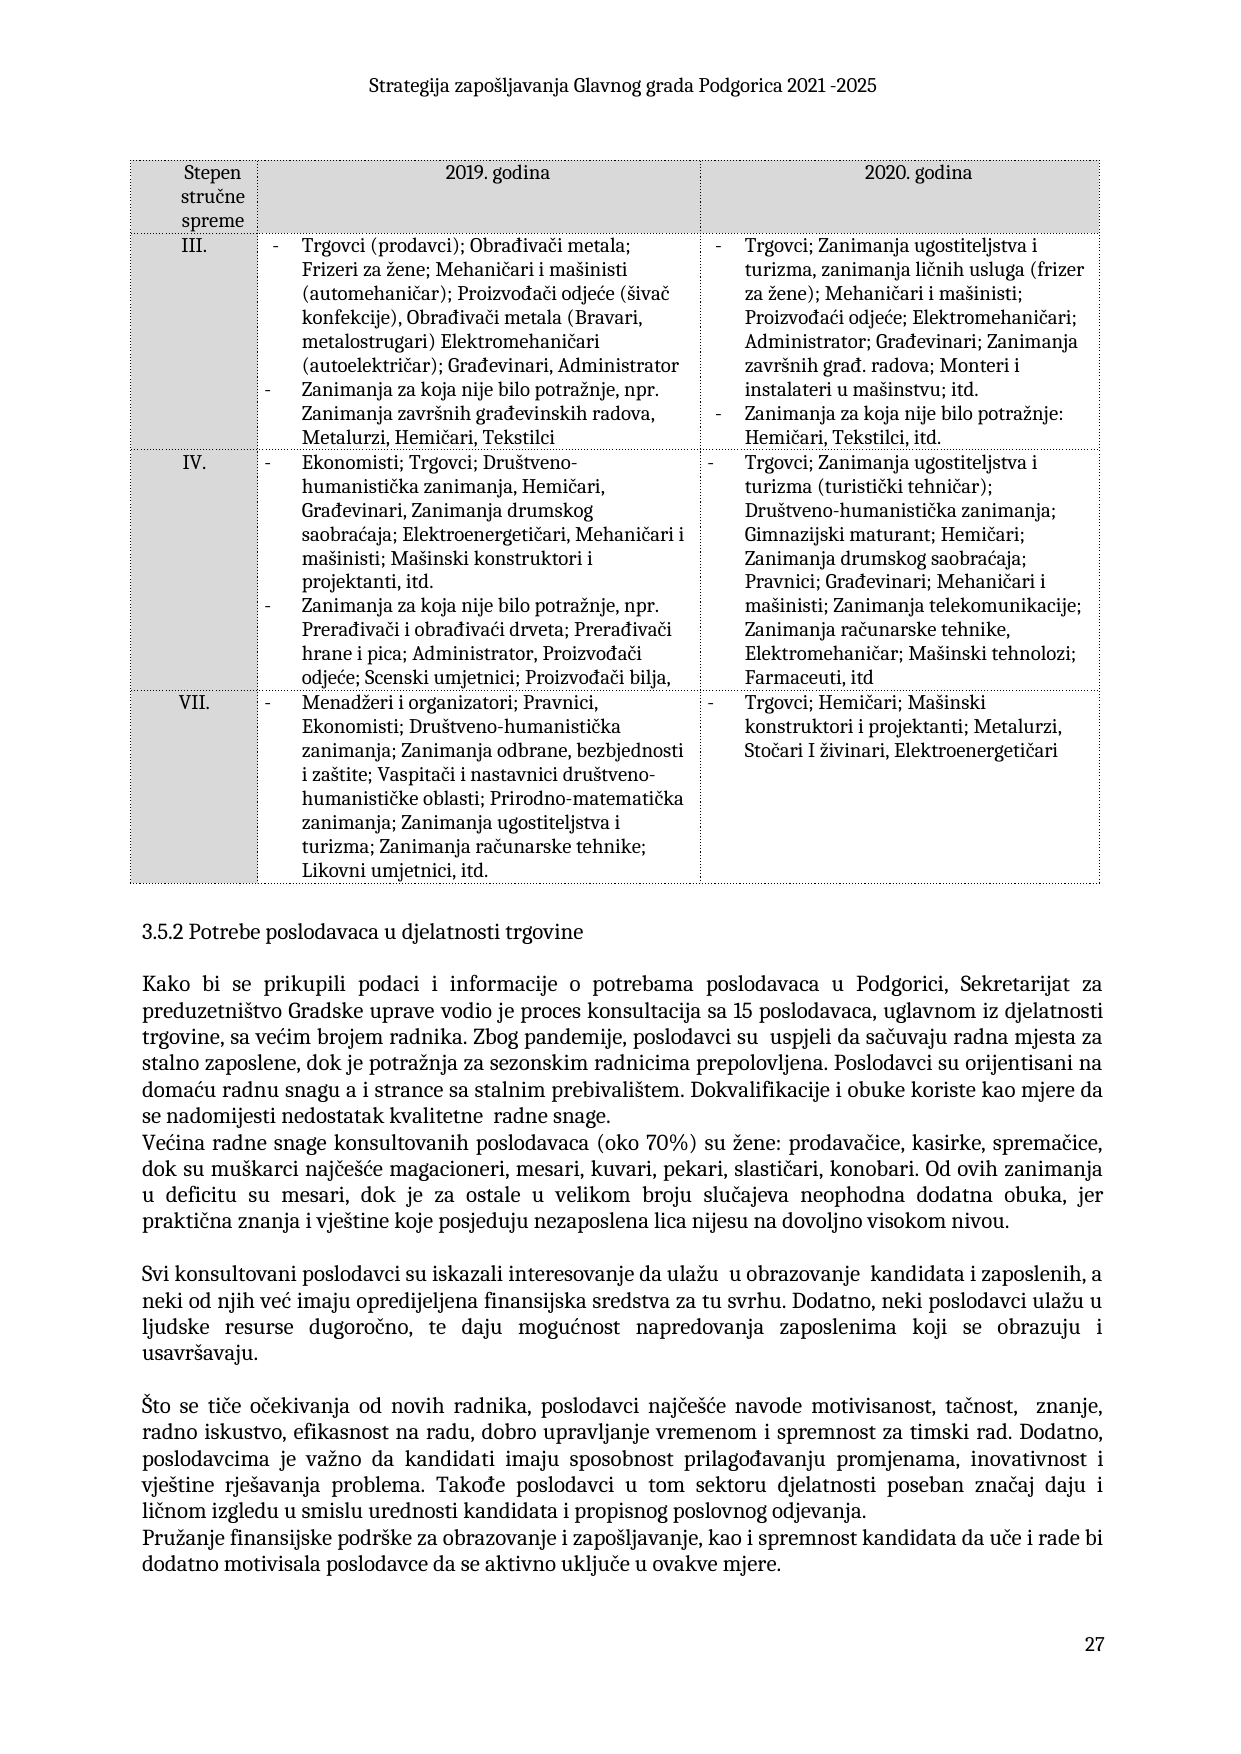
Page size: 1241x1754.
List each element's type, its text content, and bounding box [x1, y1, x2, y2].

text Što se tiče očekivanja od novih radnika, poslodavci najčešće navode motivisanost, tačnost, znanje, radno iskustvo, efikasnost na radu, dobro upravljanje vremenom i spremnost za timski rad. Dodatno, poslodavcima je važno da kandidati imaju sposobnost prilagođavanju promjenama, inovativnost i vještine rješavanja problema. Takođe poslodavci u tom sektoru djelatnosti poseban značaj daju i ličnom izgledu u smislu urednosti kandidata i propisnog poslovnog odjevanja. [142, 1393, 1104, 1524]
table_cell Trgovci; Zanimanja ugostiteljstva i turizma, zanimanja ličnih usluga (frizer za žene); Mehaničari i mašinisti; Proizvođaći odjeće; Elektromehaničari; Administrator; Građevinari; Zanimanja završnih građ. radova; Monteri i instalateri u mašinstvu; itd. Zanimanja za koja nije bilo potražnje: Hemičari, Tekstilci, itd. [701, 233, 1099, 449]
text Pružanje finansijske podrške za obrazovanje i zapošljavanje, kao i spremnost kandidata da uče i rade bi dodatno motivisala poslodavce da se aktivno uključe u ovakve mjere. [142, 1524, 1104, 1577]
subtitle 3.5.2 Potrebe poslodavaca u djelatnosti trgovine [142, 918, 1104, 945]
table_cell Ekonomisti; Trgovci; Društveno- humanistička zanimanja, Hemičari, Građevinari, Zanimanja drumskog saobraćaja; Elektroenergetičari, Mehaničari i mašinisti; Mašinski konstruktori i projektanti, itd. Zanimanja za koja nije bilo potražnje, npr. Prerađivači i obrađivaći drveta; Prerađivači hrane i pica; Administrator, Proizvođači odjeće; Scenski umjetnici; Proizvođači bilja, [258, 449, 701, 690]
table_header 2020. godina [701, 160, 1099, 233]
table_header 2019. godina [258, 160, 701, 233]
text Kako bi se prikupili podaci i informacije o potrebama poslodavaca u Podgorici, Sekretarijat za preduzetništvo Gradske uprave vodio je proces konsultacija sa 15 poslodavaca, uglavnom iz djelatnosti trgovine, sa većim brojem radnika. Zbog pandemije, poslodavci su uspjeli da sačuvaju radna mjesta za stalno zaposlene, dok je potražnja za sezonskim radnicima prepolovljena. Poslodavci su orijentisani na domaću radnu snagu a i strance sa stalnim prebivalištem. Dokvalifikacije i obuke koriste kao mjere da se nadomijesti nedostatak kvalitetne radne snage. [142, 971, 1104, 1129]
table_cell Menadžeri i organizatori; Pravnici, Ekonomisti; Društveno-humanistička zanimanja; Zanimanja odbrane, bezbjednosti i zaštite; Vaspitači i nastavnici društveno-humanističke oblasti; Prirodno-matematička zanimanja; Zanimanja ugostiteljstva i turizma; Zanimanja računarske tehnike; Likovni umjetnici, itd. [258, 690, 701, 883]
table_cell III. [131, 233, 258, 449]
table_cell Trgovci; Hemičari; Mašinski konstruktori i projektanti; Metalurzi, Stočari I živinari, Elektroenergetičari [701, 690, 1099, 883]
table_cell Trgovci; Zanimanja ugostiteljstva i turizma (turistički tehničar); Društveno-humanistička zanimanja; Gimnazijski maturant; Hemičari; Zanimanja drumskog saobraćaja; Pravnici; Građevinari; Mehaničari i mašinisti; Zanimanja telekomunikacije; Zanimanja računarske tehnike, Elektromehaničar; Mašinski tehnolozi; Farmaceuti, itd [701, 449, 1099, 690]
text Svi konsultovani poslodavci su iskazali interesovanje da ulažu u obrazovanje kandidata i zaposlenih, a neki od njih već imaju opredijeljena finansijska sredstva za tu svrhu. Dodatno, neki poslodavci ulažu u ljudske resurse dugoročno, te daju mogućnost napredovanja zaposlenima koji se obrazuju i usavršavaju. [142, 1261, 1104, 1366]
text Većina radne snage konsultovanih poslodavaca (oko 70%) su žene: prodavačice, kasirke, spremačice, dok su muškarci najčešće magacioneri, mesari, kuvari, pekari, slastičari, konobari. Od ovih zanimanja u deficitu su mesari, dok je za ostale u velikom broju slučajeva neophodna dodatna obuka, jer praktična znanja i vještine koje posjeduju nezaposlena lica nijesu na dovoljno visokom nivou. [142, 1129, 1104, 1235]
table_cell VII. [131, 690, 258, 883]
table_header Stepen stručne spreme [131, 160, 258, 233]
table_cell Trgovci (prodavci); Obrađivači metala; Frizeri za žene; Mehaničari i mašinisti (automehaničar); Proizvođači odjeće (šivač konfekcije), Obrađivači metala (Bravari, metalostrugari) Elektromehaničari (autoelektričar); Građevinari, Administrator Zanimanja za koja nije bilo potražnje, npr. Zanimanja završnih građevinskih radova, Metalurzi, Hemičari, Tekstilci [258, 233, 701, 449]
table_cell IV. [131, 449, 258, 690]
